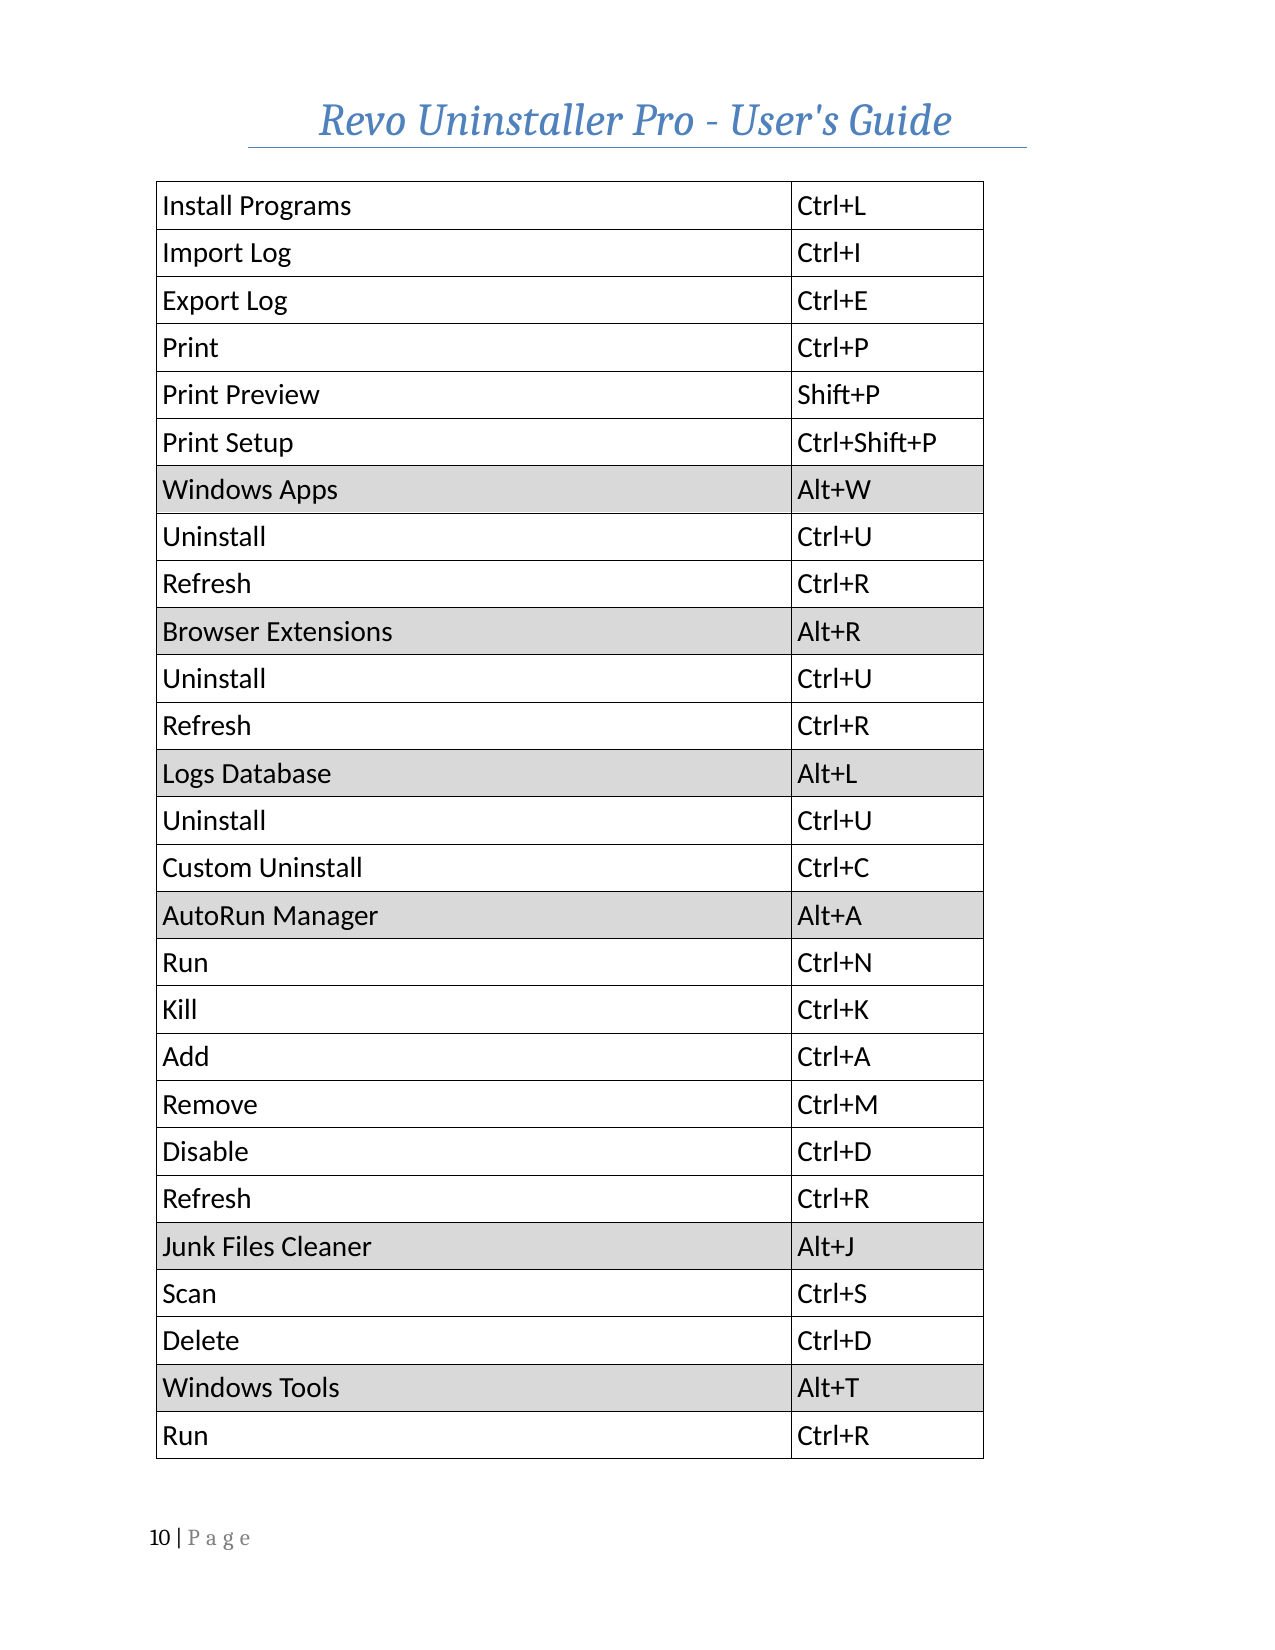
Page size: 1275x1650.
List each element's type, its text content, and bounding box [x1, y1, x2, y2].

table_cell Kill [157, 986, 791, 1033]
table_cell Ctrl+R [792, 561, 983, 607]
table_cell Ctrl+R [792, 703, 983, 749]
table_cell Ctrl+A [792, 1034, 983, 1080]
table_cell Uninstall [157, 655, 791, 702]
table_cell Alt+A [792, 892, 983, 938]
table_cell Ctrl+D [792, 1128, 983, 1174]
table_cell Delete [157, 1317, 791, 1364]
table_cell Ctrl+N [792, 939, 983, 985]
table_cell Logs Database [157, 750, 791, 796]
table_cell Ctrl+L [792, 182, 983, 229]
table_cell Ctrl+D [792, 1317, 983, 1364]
table_cell Run [157, 939, 791, 985]
table_cell Windows Tools [157, 1365, 791, 1411]
table_cell Ctrl+E [792, 277, 983, 323]
table_cell Ctrl+P [792, 324, 983, 371]
table_cell Uninstall [157, 514, 791, 560]
table_cell Refresh [157, 1176, 791, 1222]
table_cell Ctrl+R [792, 1176, 983, 1222]
table_cell Ctrl+U [792, 797, 983, 843]
table_cell Ctrl+S [792, 1270, 983, 1316]
table_cell Uninstall [157, 797, 791, 843]
table_cell AutoRun Manager [157, 892, 791, 938]
table_cell Junk Files Cleaner [157, 1223, 791, 1269]
table_cell Alt+J [792, 1223, 983, 1269]
table_cell Alt+R [792, 608, 983, 654]
table_cell Print [157, 324, 791, 371]
table_cell Remove [157, 1081, 791, 1127]
table_cell Custom Uninstall [157, 845, 791, 891]
table_cell Print Preview [157, 372, 791, 418]
table_cell Install Programs [157, 182, 791, 229]
table_cell Add [157, 1034, 791, 1080]
table_cell Alt+W [792, 466, 983, 512]
table_cell Export Log [157, 277, 791, 323]
table_cell Import Log [157, 230, 791, 276]
table_cell Ctrl+M [792, 1081, 983, 1127]
table_cell Ctrl+I [792, 230, 983, 276]
table_cell Refresh [157, 703, 791, 749]
table_cell Windows Apps [157, 466, 791, 512]
table_cell Ctrl+C [792, 845, 983, 891]
table_cell Alt+L [792, 750, 983, 796]
table_cell Refresh [157, 561, 791, 607]
table_cell Alt+T [792, 1365, 983, 1411]
table_cell Browser Extensions [157, 608, 791, 654]
table_cell Ctrl+Shift+P [792, 419, 983, 465]
table_cell Ctrl+U [792, 514, 983, 560]
table_cell Run [157, 1412, 791, 1458]
table_cell Ctrl+U [792, 655, 983, 702]
table_cell Scan [157, 1270, 791, 1316]
table_cell Disable [157, 1128, 791, 1174]
table_cell Print Setup [157, 419, 791, 465]
table_cell Shift+P [792, 372, 983, 418]
table_cell Ctrl+R [792, 1412, 983, 1458]
table_cell Ctrl+K [792, 986, 983, 1033]
